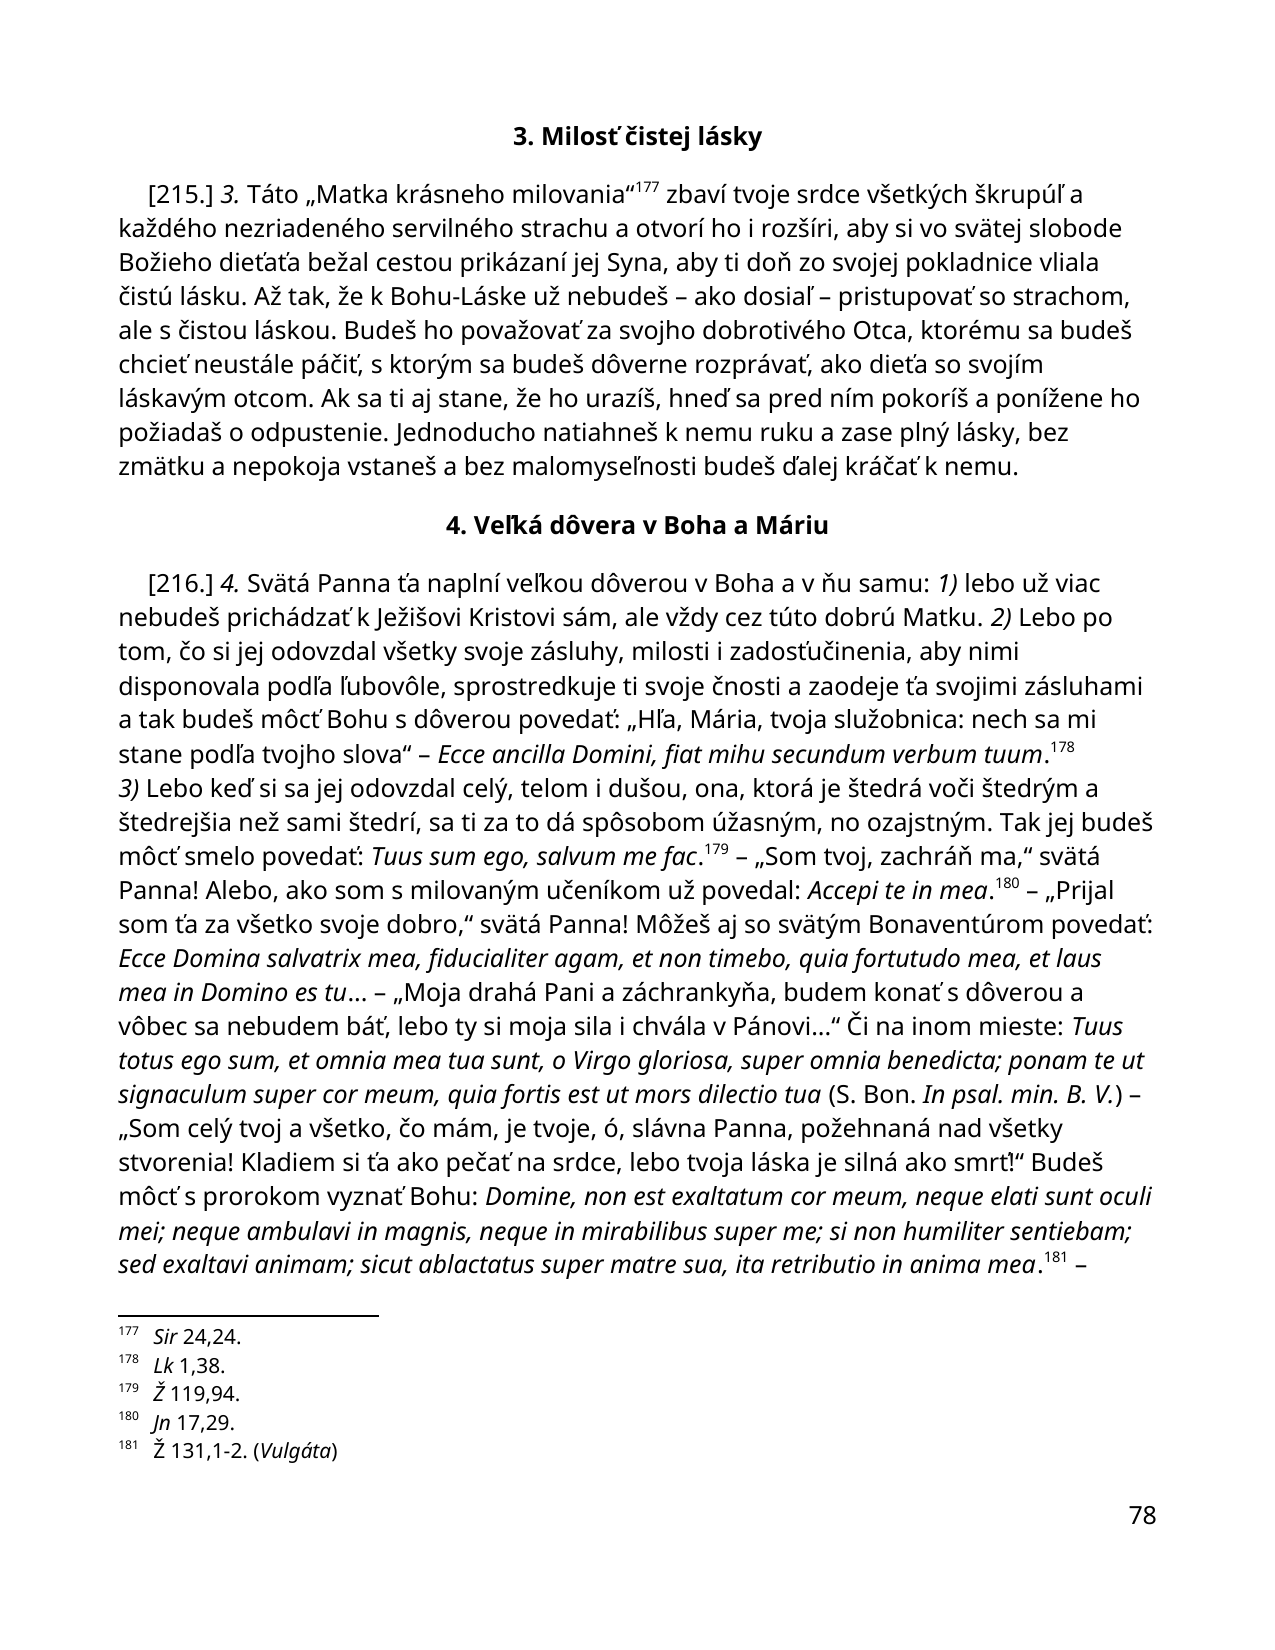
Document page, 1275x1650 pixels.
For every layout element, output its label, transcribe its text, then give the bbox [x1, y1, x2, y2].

text [215.] 3. Táto „Matka krásneho milovania“ zbaví tvoje srdce všetkých škrupúľ a každého nezriadeného servilného strachu a otvorí ho i rozšíri, aby si vo svätej slobode Božieho dieťaťa bežal cestou prikázaní jej Syna, aby ti doň zo svojej pokladnice vliala čistú lásku. Až tak, že k Bohu-Láske už nebudeš – ako dosiaľ – pristupovať so strachom, ale s čistou láskou. Budeš ho považovať za svojho dobrotivého Otca, ktorému sa budeš chcieť neustále páčiť, s ktorým sa budeš dôverne rozprávať, ako dieťa so svojím láskavým otcom. Ak sa ti aj stane, že ho urazíš, hneď sa pred ním pokoríš a ponížene ho požiadaš o odpustenie. Jednoducho natiahneš k nemu ruku a zase plný lásky, bez zmätku a nepokoja vstaneš a bez malomyseľnosti budeš ďalej kráčať k nemu. [118, 176, 1157, 483]
subtitle 4. Veľká dôvera v Boha a Máriu [118, 508, 1157, 542]
subtitle 3. Milosť čistej lásky [118, 118, 1157, 152]
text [118, 566, 1157, 1281]
